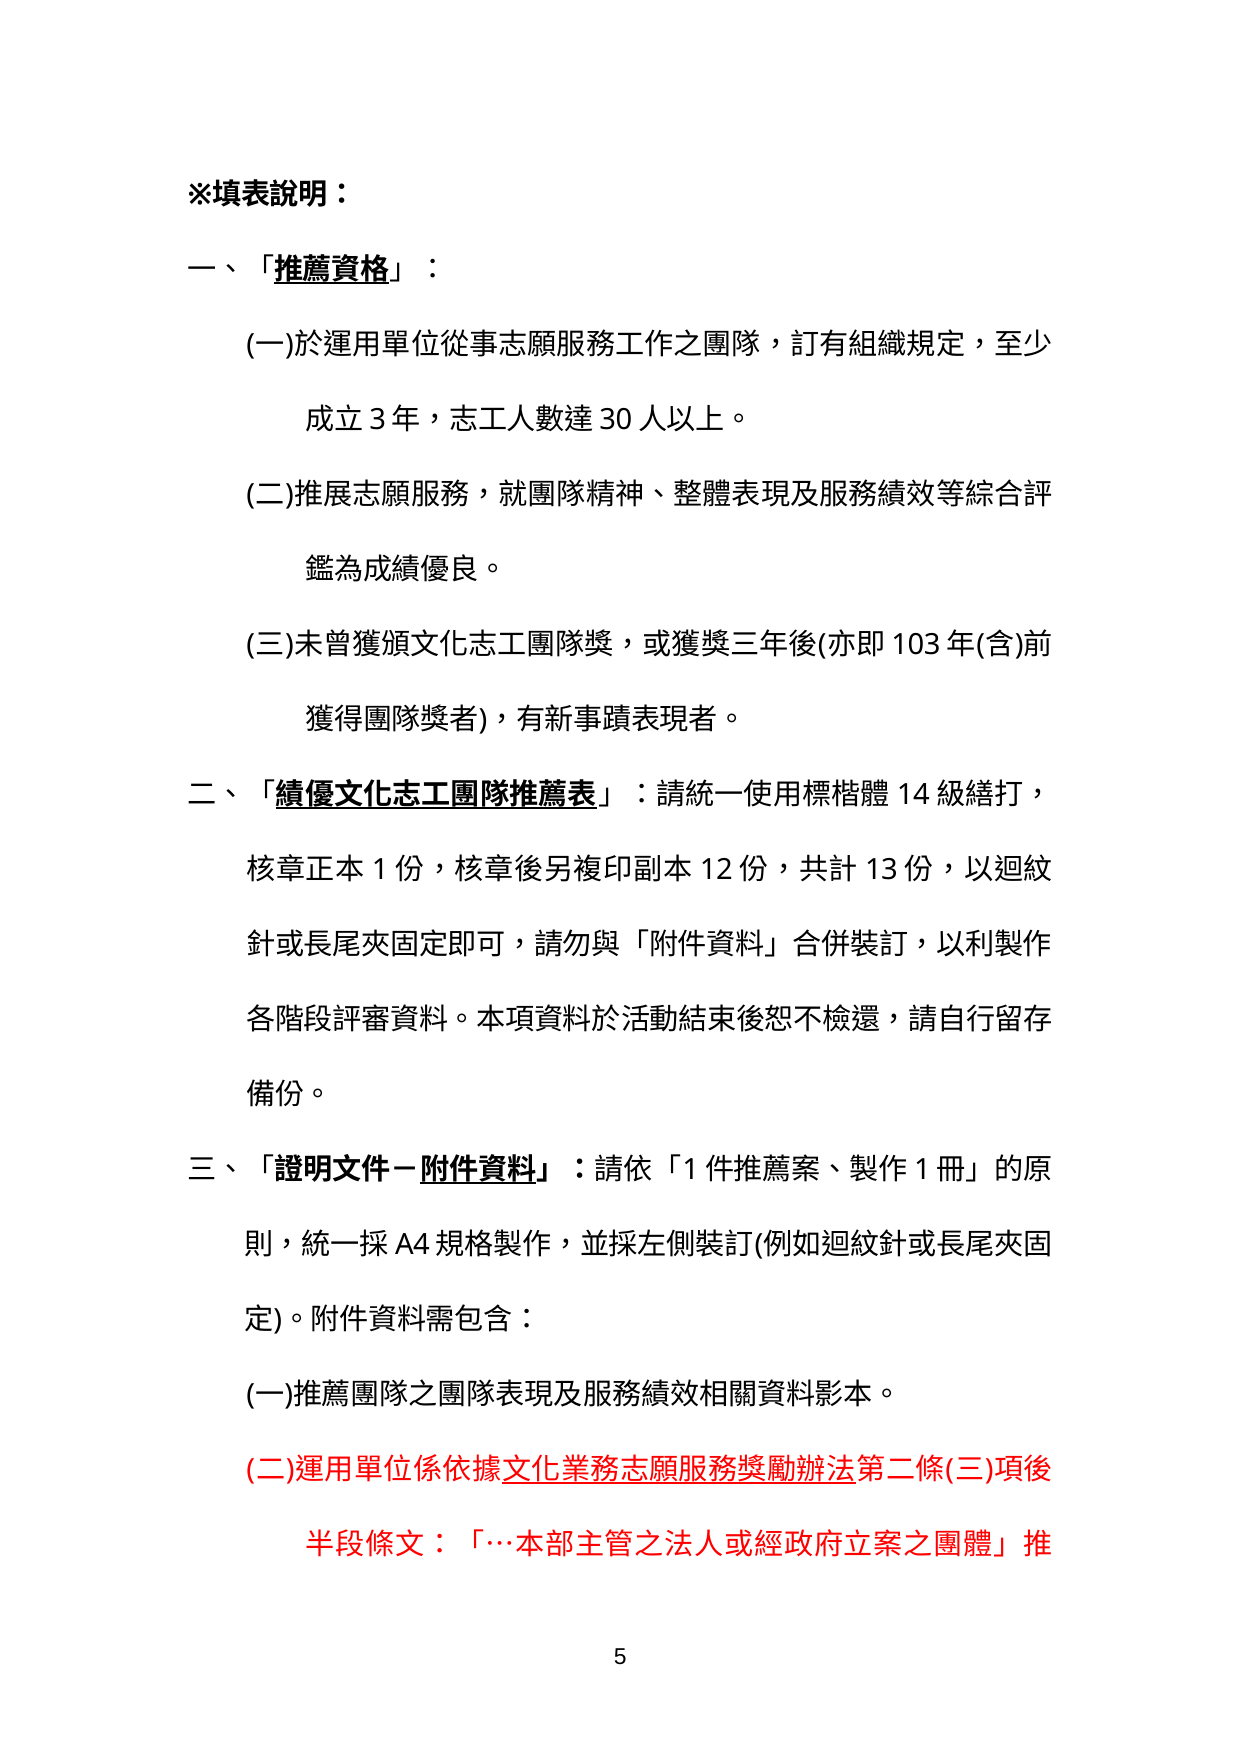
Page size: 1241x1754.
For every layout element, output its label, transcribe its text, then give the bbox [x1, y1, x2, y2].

text (三)未曾獲頒文化志工團隊獎，或獲獎三年後(亦即103年(含)前獲得團隊獎者)，有新事蹟表現者。 [246, 604, 1053, 754]
text 三、「證明文件－附件資料」：請依「1件推薦案、製作1冊」的原則，統一採A4規格製作，並採左側裝訂(例如迴紋針或長尾夾固定)。附件資料需包含： [187, 1129, 1053, 1354]
text ※填表說明： [187, 154, 1053, 229]
text 二、「績優文化志工團隊推薦表」：請統一使用標楷體14級繕打，核章正本1份，核章後另複印副本12份，共計13份，以迴紋針或長尾夾固定即可，請勿與「附件資料」合併裝訂，以利製作各階段評審資料。本項資料於活動結束後恕不檢還，請自行留存備份。 [187, 754, 1053, 1129]
text (一)於運用單位從事志願服務工作之團隊，訂有組織規定，至少成立3年，志工人數達30人以上。 [246, 304, 1053, 454]
text (二)推展志願服務，就團隊精神、整體表現及服務績效等綜合評鑑為成績優良。 [246, 454, 1053, 604]
text 一、「推薦資格」： [187, 229, 1053, 304]
text (一)推薦團隊之團隊表現及服務績效相關資料影本。 [246, 1354, 1053, 1429]
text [246, 1429, 1053, 1579]
